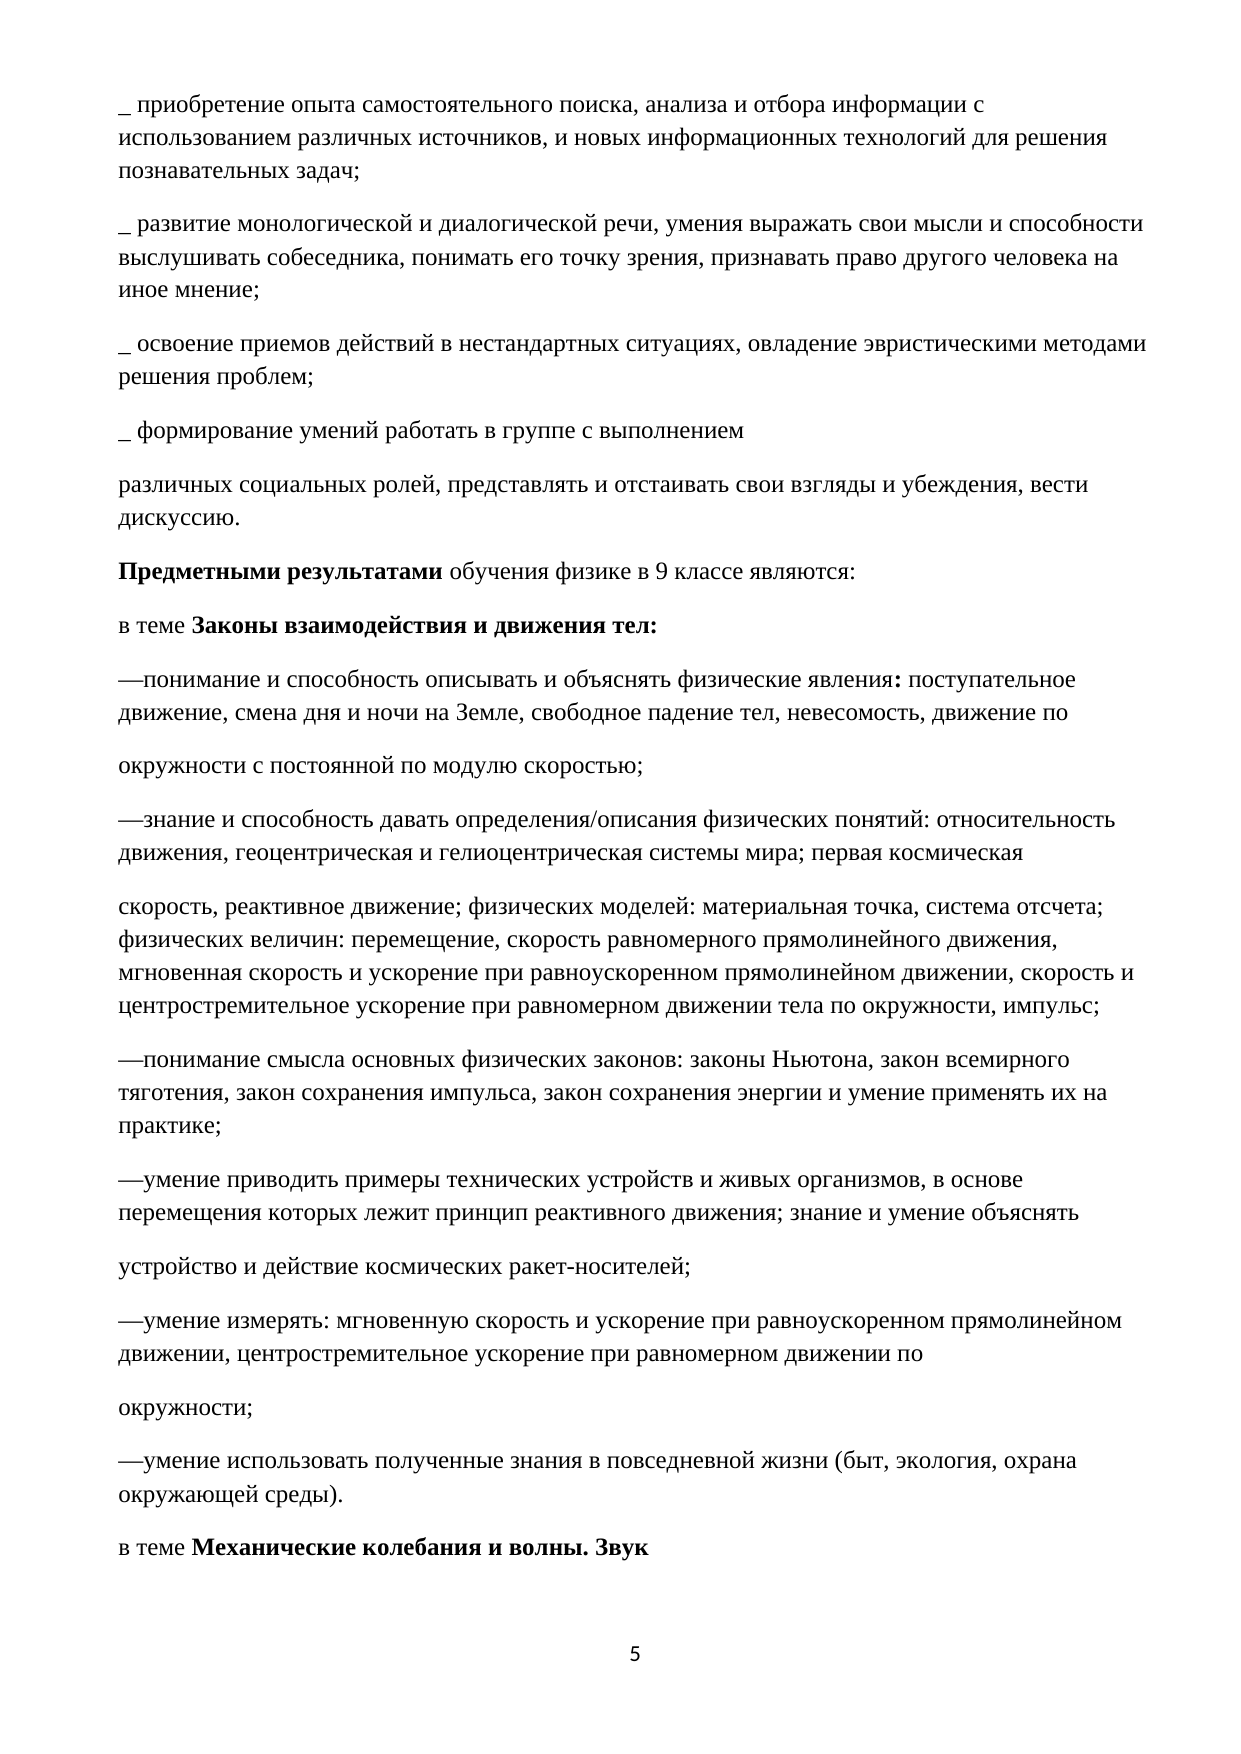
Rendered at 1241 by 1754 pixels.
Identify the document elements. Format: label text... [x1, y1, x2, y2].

text —умение использовать полученные знания в повседневной жизни (быт, экология, охрана окружающей среды). [118, 1446, 1152, 1507]
text в теме Законы взаимодействия и движения тел: [118, 610, 1152, 639]
text —знание и способность давать определения/описания физических понятий: относительность движения, геоцентрическая и гелиоцентрическая системы мира; первая космическая [118, 804, 1152, 866]
text _ освоение приемов действий в нестандартных ситуациях, овладение эвристическими методами решения проблем; [118, 328, 1152, 390]
text _ формирование умений работать в группе с выполнением [118, 415, 1152, 444]
text окружности; [118, 1392, 1152, 1421]
text —умение измерять: мгновенную скорость и ускорение при равноускоренном прямолинейном движении, центростремительное ускорение при равномерном движении по [118, 1305, 1152, 1367]
text устройство и действие космических ракет-носителей; [118, 1251, 1152, 1280]
text скорость, реактивное движение; физических моделей: материальная точка, система отсчета; физических величин: перемещение, скорость равномерного прямолинейного движения, мгновенная скорость и ускорение при равноускоренном прямолинейном движении, скорость и центростремительное ускорение при равномерном движении тела по окружности, импульс; [118, 891, 1152, 1019]
text окружности с постоянной по модулю скоростью; [118, 751, 1152, 779]
text _ развитие монологической и диалогической речи, умения выражать свои мысли и способности выслушивать собеседника, понимать его точку зрения, признавать право другого человека на иное мнение; [118, 208, 1152, 303]
text Предметными результатами обучения физике в 9 классе являются: [118, 556, 1152, 585]
text _ приобретение опыта самостоятельного поиска, анализа и отбора информации с использованием различных источников, и новых информационных технологий для решения познавательных задач; [118, 89, 1152, 183]
text —понимание и способность описывать и объяснять физические явления: поступательное движение, смена дня и ночи на Земле, свободное падение тел, невесомость, движение по [118, 664, 1152, 726]
text —понимание смысла основных физических законов: законы Ньютона, закон всемирного тяготения, закон сохранения импульса, закон сохранения энергии и умение применять их на практике; [118, 1044, 1152, 1139]
text различных социальных ролей, представлять и отстаивать свои взгляды и убеждения, вести дискуссию. [118, 469, 1152, 531]
text в теме Механические колебания и волны. Звук [118, 1532, 1152, 1561]
text —умение приводить примеры технических устройств и живых организмов, в основе перемещения которых лежит принцип реактивного движения; знание и умение объяснять [118, 1164, 1152, 1226]
